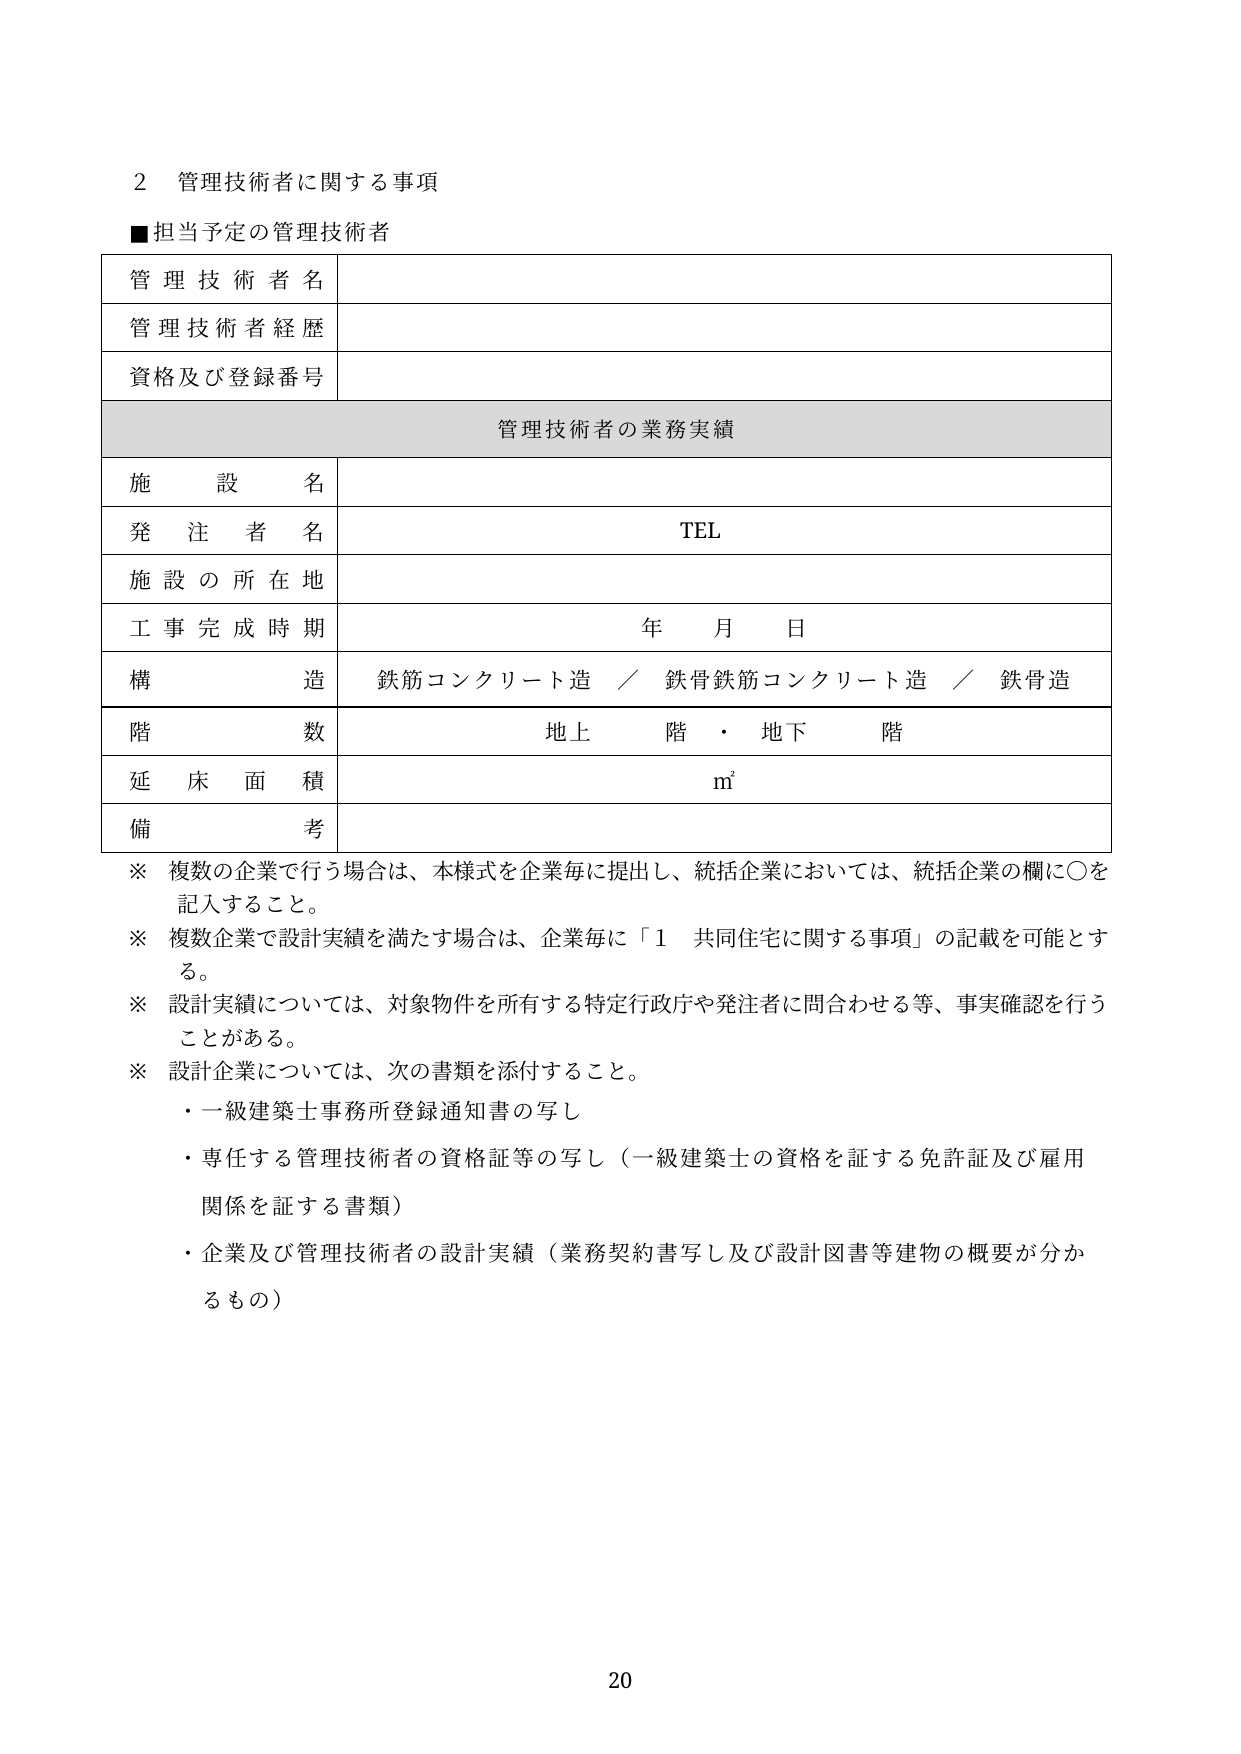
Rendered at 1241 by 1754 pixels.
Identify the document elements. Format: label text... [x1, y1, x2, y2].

text ※ 設計企業については、次の書類を添付すること。 [129, 1053, 1111, 1086]
table_cell 備考 [102, 804, 337, 852]
table_cell TEL [338, 507, 1111, 554]
table_cell 構造 [102, 652, 337, 706]
table_cell [338, 804, 1111, 852]
table_cell [338, 304, 1111, 351]
text ２ 管理技術者に関する事項 [129, 157, 1111, 204]
text ・企業及び管理技術者の設計実績（業務契約書写し及び設計図書等建物の概要が分かるもの） [165, 1228, 1099, 1323]
text ■担当予定の管理技術者 [129, 207, 1111, 254]
table_cell 発注者名 [102, 507, 337, 554]
table_cell 施設の所在地 [102, 555, 337, 603]
table_cell 階数 [102, 708, 337, 755]
table_cell [338, 555, 1111, 603]
text ※ 設計実績については、対象物件を所有する特定行政庁や発注者に問合わせる等、事実確認を行うことがある。 [129, 986, 1111, 1053]
table_cell 工事完成時期 [102, 604, 337, 651]
table_cell 鉄筋コンクリート造 ／ 鉄骨鉄筋コンクリート造 ／ 鉄骨造 [338, 652, 1111, 706]
text ※ 複数の企業で行う場合は、本様式を企業毎に提出し、統括企業においては、統括企業の欄に〇を記入すること。 [129, 853, 1111, 919]
table_cell 施設名 [102, 458, 337, 506]
table_cell 地上 階 ・ 地下 階 [338, 708, 1111, 755]
table_cell 資格及び登録番号 [102, 352, 337, 399]
table_cell 管理技術者の業務実績 [102, 401, 1111, 457]
table_cell 延床面積 [102, 756, 337, 803]
table_header [338, 255, 1111, 303]
table_cell ㎡ [338, 756, 1111, 803]
text ・専任する管理技術者の資格証等の写し（一級建築士の資格を証する免許証及び雇用関係を証する書類） [165, 1133, 1099, 1228]
table_cell 年 月 日 [338, 604, 1111, 651]
text ※ 複数企業で設計実績を満たす場合は、企業毎に「１ 共同住宅に関する事項」の記載を可能とする。 [129, 919, 1111, 986]
text ・一級建築士事務所登録通知書の写し [165, 1086, 1099, 1133]
table_cell 管理技術者経歴 [102, 304, 337, 351]
table_cell [338, 352, 1111, 399]
table_cell [338, 458, 1111, 506]
table_header 管理技術者名 [102, 255, 337, 303]
